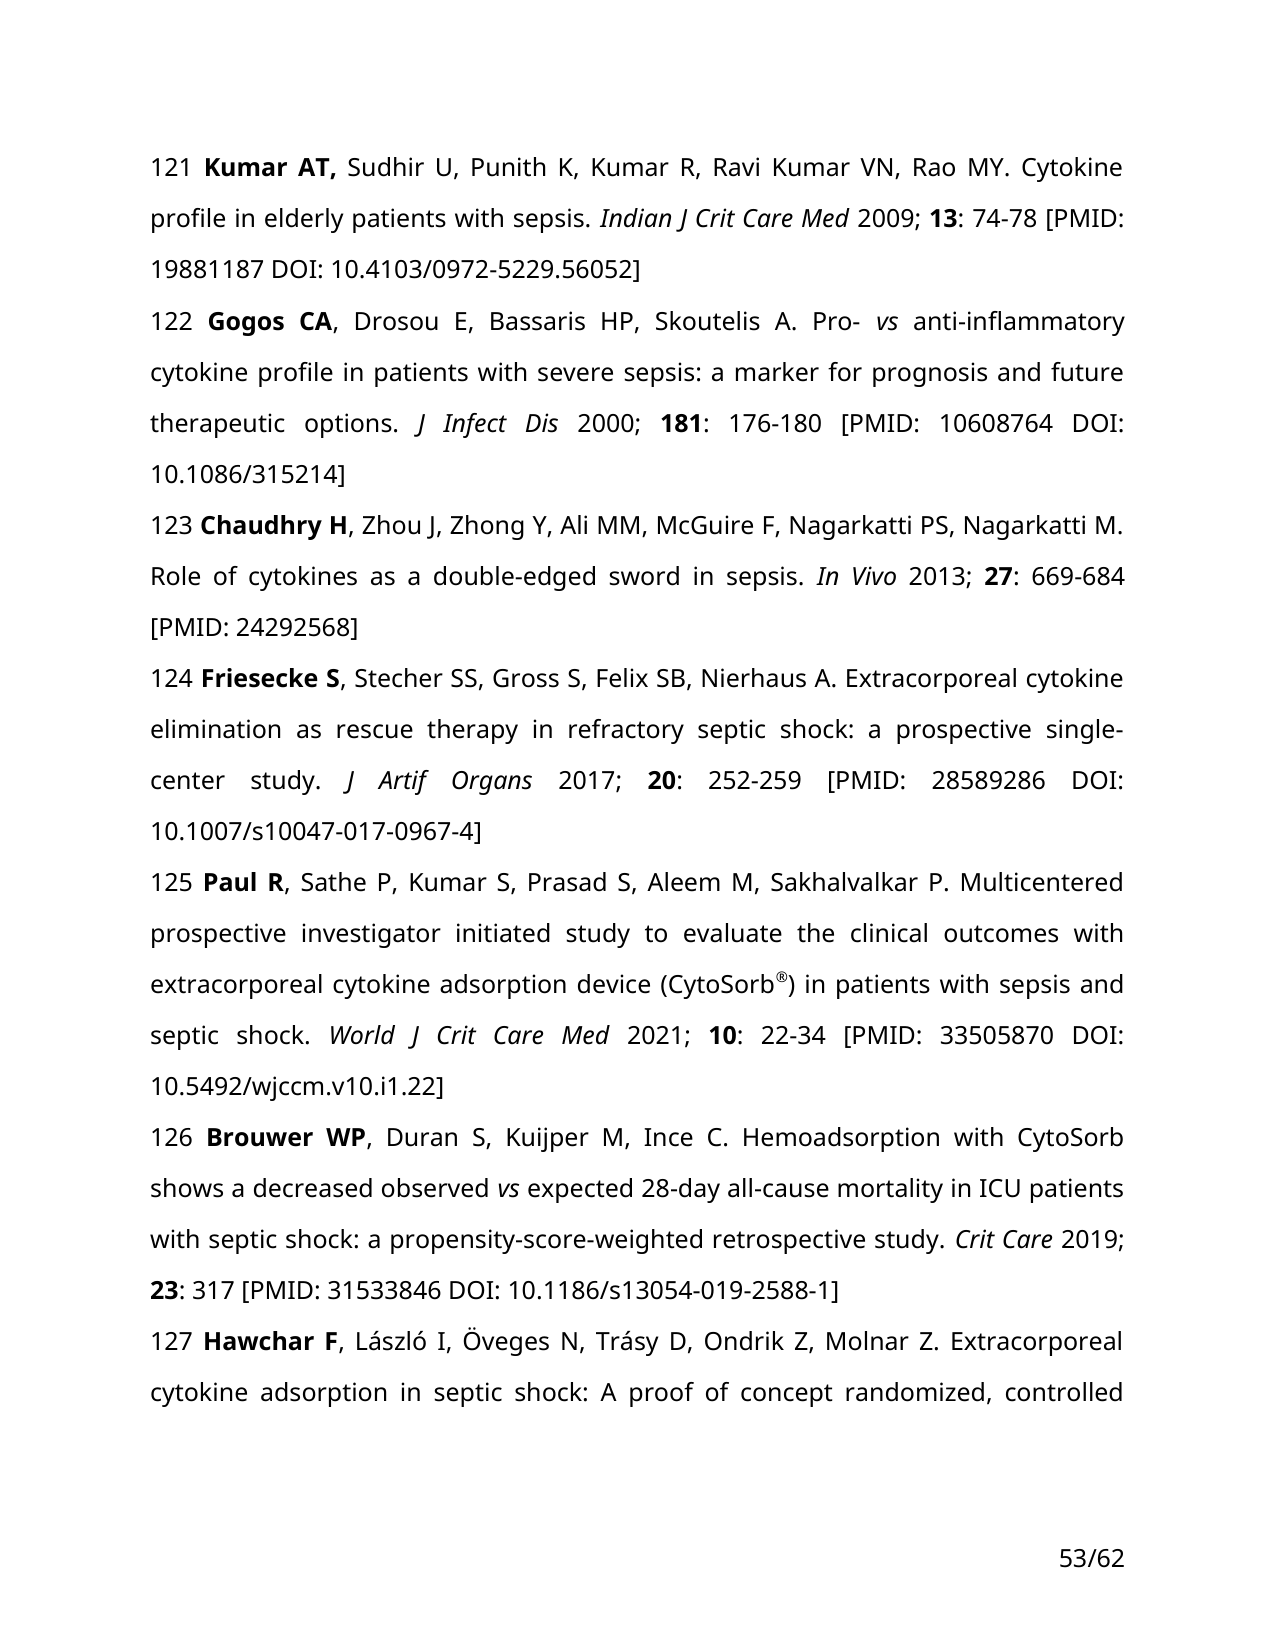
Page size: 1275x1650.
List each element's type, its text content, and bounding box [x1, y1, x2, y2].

text 126 Brouwer WP, Duran S, Kuijper M, Ince C. Hemoadsorption with CytoSorb shows a decreased observed vs expected 28-day all-cause mortality in ICU patients with septic shock: a propensity-score-weighted retrospective study. Crit Care 2019; 23: 317 [PMID: 31533846 DOI: 10.1186/s13054-019-2588-1] [150, 1120, 1125, 1307]
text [150, 1324, 1125, 1409]
text 124 Friesecke S, Stecher SS, Gross S, Felix SB, Nierhaus A. Extracorporeal cytokine elimination as rescue therapy in refractory septic shock: a prospective single-center study. J Artif Organs 2017; 20: 252-259 [PMID: 28589286 DOI: 10.1007/s10047-017-0967-4] [150, 660, 1125, 848]
text 123 Chaudhry H, Zhou J, Zhong Y, Ali MM, McGuire F, Nagarkatti PS, Nagarkatti M. Role of cytokines as a double-edged sword in sepsis. In Vivo 2013; 27: 669-684 [PMID: 24292568] [150, 507, 1125, 643]
text 125 Paul R, Sathe P, Kumar S, Prasad S, Aleem M, Sakhalvalkar P. Multicentered prospective investigator initiated study to evaluate the clinical outcomes with extracorporeal cytokine adsorption device (CytoSorb®) in patients with sepsis and septic shock. World J Crit Care Med 2021; 10: 22-34 [PMID: 33505870 DOI: 10.5492/wjccm.v10.i1.22] [150, 864, 1125, 1103]
text 121 Kumar AT, Sudhir U, Punith K, Kumar R, Ravi Kumar VN, Rao MY. Cytokine profile in elderly patients with sepsis. Indian J Crit Care Med 2009; 13: 74-78 [PMID: 19881187 DOI: 10.4103/0972-5229.56052] [150, 150, 1125, 286]
text 122 Gogos CA, Drosou E, Bassaris HP, Skoutelis A. Pro- vs anti-inflammatory cytokine profile in patients with severe sepsis: a marker for prognosis and future therapeutic options. J Infect Dis 2000; 181: 176-180 [PMID: 10608764 DOI: 10.1086/315214] [150, 303, 1125, 490]
